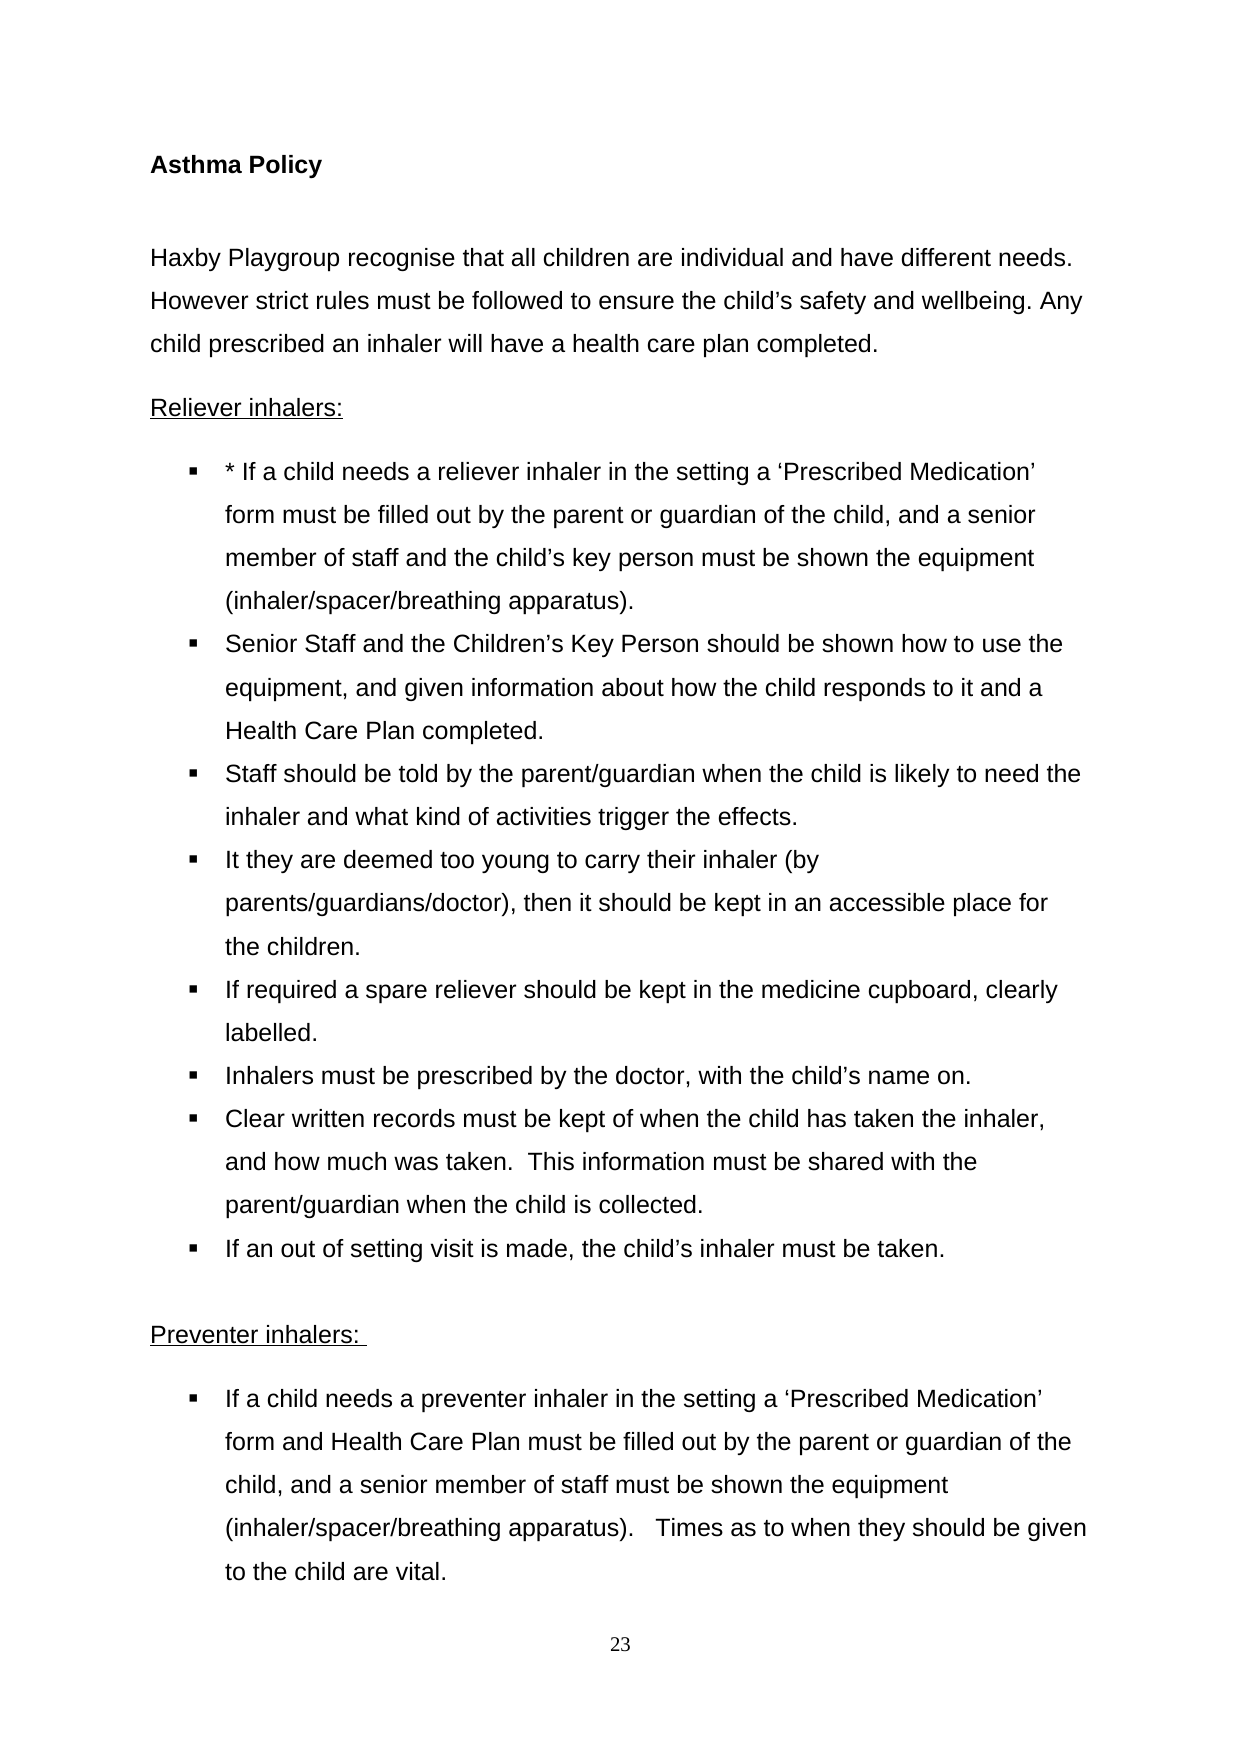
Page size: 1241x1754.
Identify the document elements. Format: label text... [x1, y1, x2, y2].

list Senior Staff and the Children’s Key Person should be shown how to use the equipment, and given information about how the child responds to it and a Health Care Plan completed. [187, 629, 1090, 744]
list Staff should be told by the parent/guardian when the child is likely to need the inhaler and what kind of activities trigger the effects. [187, 759, 1090, 831]
list If a child needs a preventer inhaler in the setting a ‘Prescribed Medication’ form and Health Care Plan must be filled out by the parent or guardian of the child, and a senior member of staff must be shown the equipment (inhaler/spacer/breathing apparatus). Times as to when they should be given to the child are vital. [187, 1384, 1090, 1585]
text Preventer inhalers: [150, 1320, 1090, 1349]
list If required a spare reliever should be kept in the medicine cupboard, clearly labelled. [187, 974, 1090, 1047]
text Haxby Playgroup recognise that all children are individual and have different needs. However strict rules must be followed to ensure the child’s safety and wellbeing. Any child prescribed an inhaler will have a health care plan completed. [150, 242, 1090, 357]
list It they are deemed too young to carry their inhaler (by parents/guardians/doctor), then it should be kept in an accessible place for the children. [187, 845, 1090, 960]
text Reliever inhalers: [150, 393, 1090, 421]
list If an out of setting visit is made, the child’s inhaler must be taken. [187, 1234, 1090, 1262]
list * If a child needs a reliever inhaler in the setting a ‘Prescribed Medication’ form must be filled out by the parent or guardian of the child, and a senior member of staff and the child’s key person must be shown the equipment (inhaler/spacer/breathing apparatus). [187, 457, 1090, 615]
subtitle Asthma Policy [150, 150, 1090, 179]
list Clear written records must be kept of when the child has taken the inhaler, and how much was taken. This information must be shared with the parent/guardian when the child is collected. [187, 1104, 1090, 1219]
list Inhalers must be prescribed by the doctor, with the child’s name on. [187, 1061, 1090, 1090]
